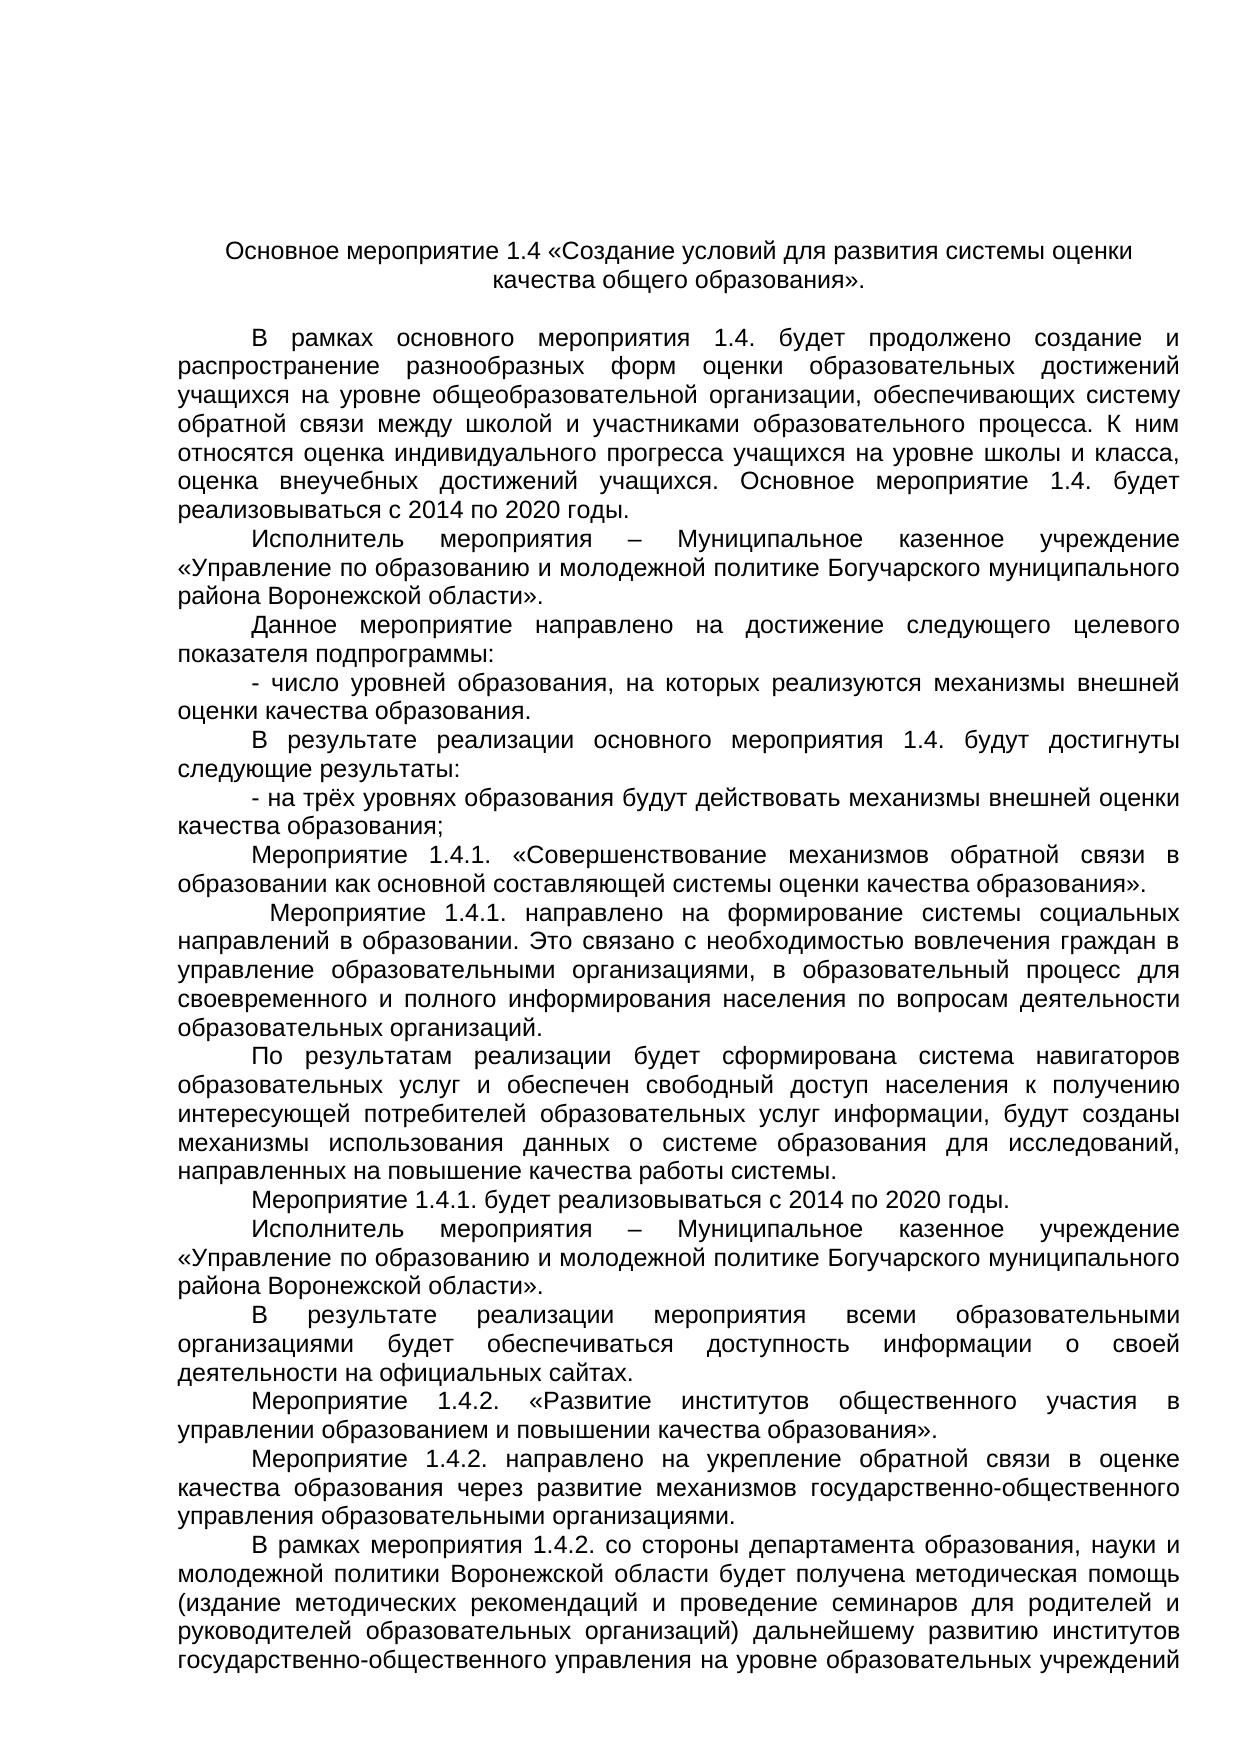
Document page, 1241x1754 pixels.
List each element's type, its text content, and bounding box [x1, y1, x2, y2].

text Мероприятие 1.4.1. «Совершенствование механизмов обратной связи в образовании как основной составляющей системы оценки качества образования». [177, 840, 1181, 897]
text Данное мероприятие направлено на достижение следующего целевого показателя подпрограммы: [177, 610, 1181, 667]
text Мероприятие 1.4.2. направлено на укрепление обратной связи в оценке качества образования через развитие механизмов государственно-общественного управления образовательными организациями. [177, 1444, 1181, 1530]
text В рамках основного мероприятия 1.4. будет продолжено создание и распространение разнообразных форм оценки образовательных достижений учащихся на уровне общеобразовательной организации, обеспечивающих систему обратной связи между школой и участниками образовательного процесса. К ним относятся оценка индивидуального прогресса учащихся на уровне школы и класса, оценка внеучебных достижений учащихся. Основное мероприятие 1.4. будет реализовываться с 2014 по 2020 годы. [177, 322, 1181, 524]
text Мероприятие 1.4.2. «Развитие институтов общественного участия в управлении образованием и повышении качества образования». [177, 1386, 1181, 1444]
text Мероприятие 1.4.1. будет реализовываться с 2014 по 2020 годы. [177, 1185, 1181, 1214]
text По результатам реализации будет сформирована система навигаторов образовательных услуг и обеспечен свободный доступ населения к получению интересующей потребителей образовательных услуг информации, будут созданы механизмы использования данных о системе образования для исследований, направленных на повышение качества работы системы. [177, 1041, 1181, 1185]
text Мероприятие 1.4.1. направлено на формирование системы социальных направлений в образовании. Это связано с необходимостью вовлечения граждан в управление образовательными организациями, в образовательный процесс для своевременного и полного информирования населения по вопросам деятельности образовательных организаций. [177, 897, 1181, 1041]
text В результате реализации основного мероприятия 1.4. будут достигнуты следующие результаты: [177, 725, 1181, 782]
text - на трёх уровнях образования будут действовать механизмы внешней оценки качества образования; [177, 782, 1181, 840]
text Основное мероприятие 1.4 «Создание условий для развития системы оценки качества общего образования». [177, 236, 1181, 294]
text В результате реализации мероприятия всеми образовательными организациями будет обеспечиваться доступность информации о своей деятельности на официальных сайтах. [177, 1300, 1181, 1386]
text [177, 1530, 1181, 1674]
text - число уровней образования, на которых реализуются механизмы внешней оценки качества образования. [177, 667, 1181, 725]
